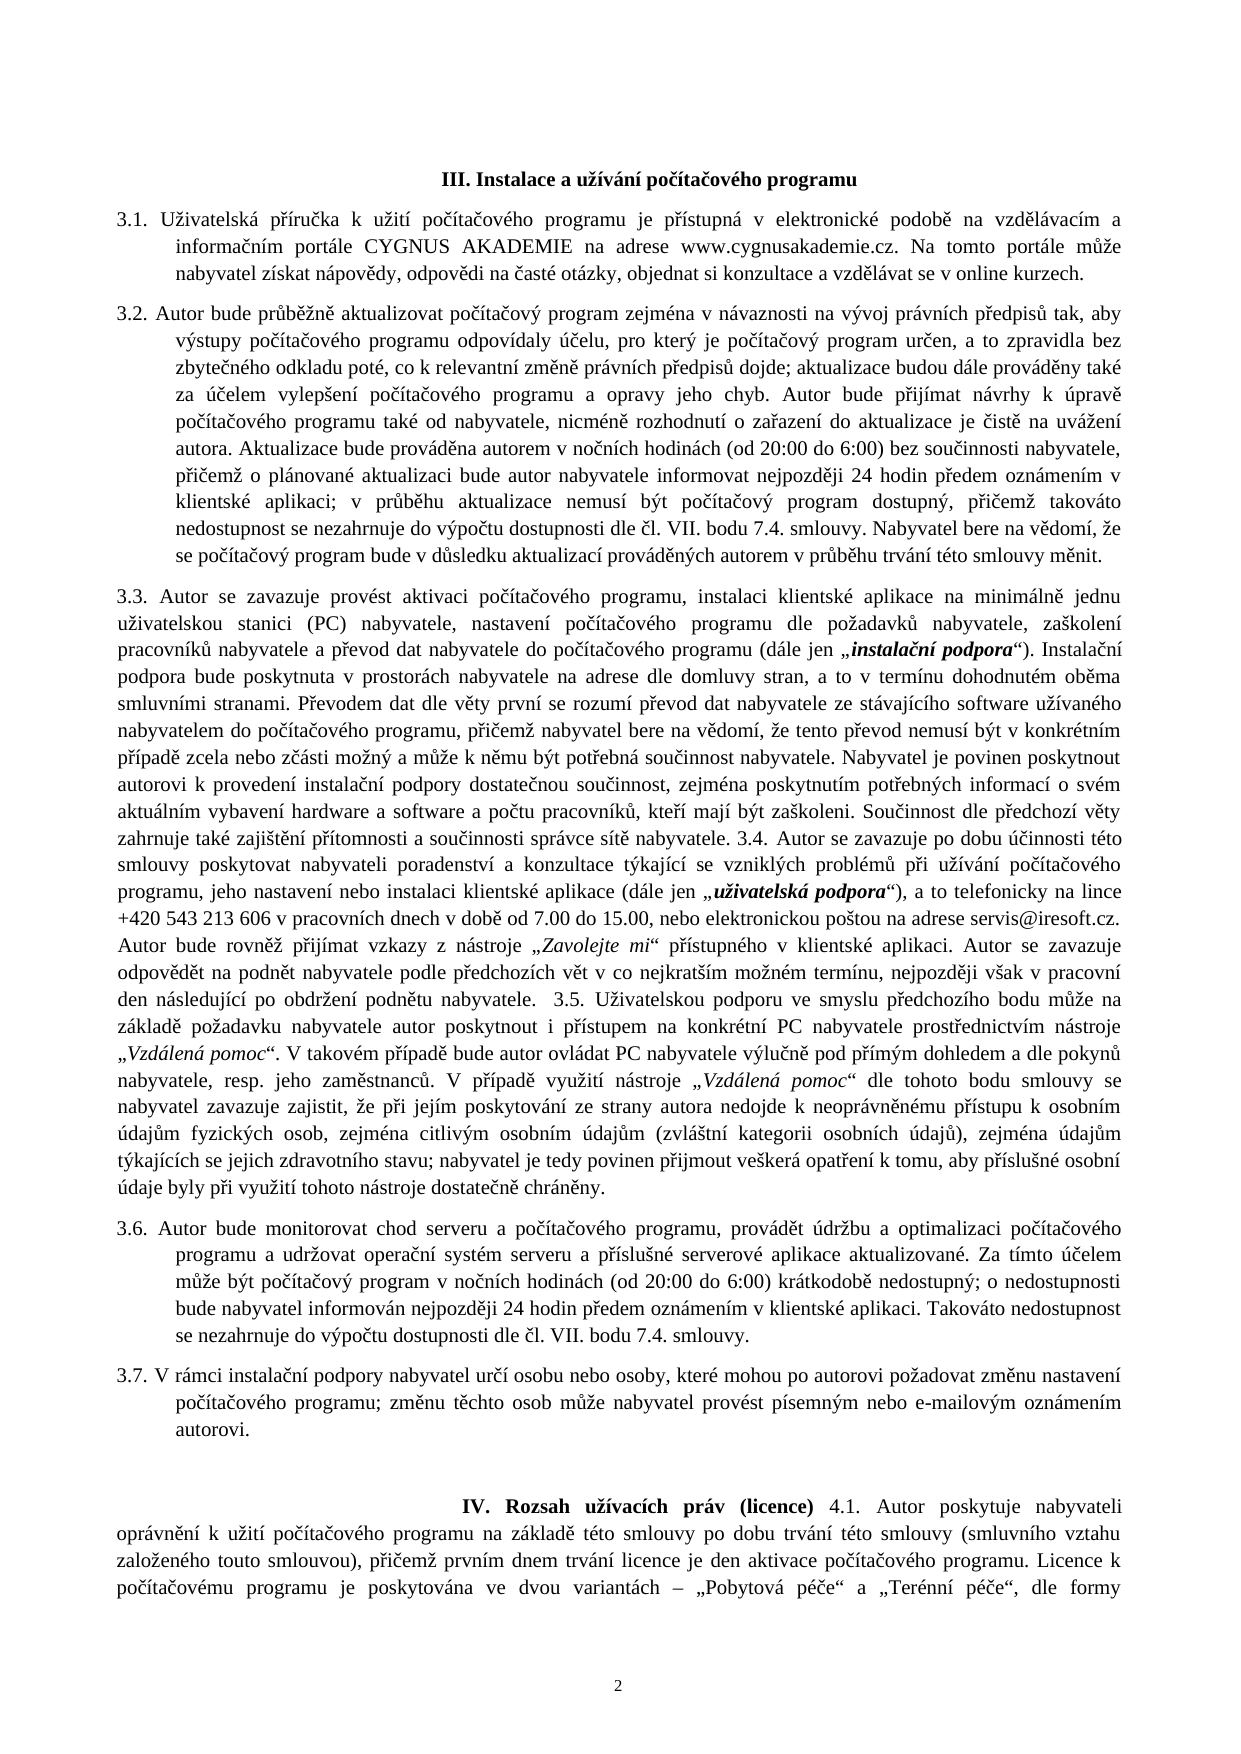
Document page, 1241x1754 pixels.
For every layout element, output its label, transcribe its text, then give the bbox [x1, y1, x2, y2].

subtitle III. Instalace a užívání počítačového programu [176, 167, 1122, 191]
text 3.7. V rámci instalační podpory nabyvatel určí osobu nebo osoby, které mohou po autorovi požadovat změnu nastavení počítačového programu; změnu těchto osob může nabyvatel provést písemným nebo e-mailovým oznámením autorovi. [116, 1363, 1122, 1441]
text 3.3. Autor se zavazuje provést aktivaci počítačového programu, instalaci klientské aplikace na minimálně jednu uživatelskou stanici (PC) nabyvatele, nastavení počítačového programu dle požadavků nabyvatele, zaškolení pracovníků nabyvatele a převod dat nabyvatele do počítačového programu (dále jen „instalační podpora“). Instalační podpora bude poskytnuta v prostorách nabyvatele na adrese dle domluvy stran, a to v termínu dohodnutém oběma smluvními stranami. Převodem dat dle věty první se rozumí převod dat nabyvatele ze stávajícího software užívaného nabyvatelem do počítačového programu, přičemž nabyvatel bere na vědomí, že tento převod nemusí být v konkrétním případě zcela nebo zčásti možný a může k němu být potřebná součinnost nabyvatele. Nabyvatel je povinen poskytnout autorovi k provedení instalační podpory dostatečnou součinnost, zejména poskytnutím potřebných informací o svém aktuálním vybavení hardware a software a počtu pracovníků, kteří mají být zaškoleni. Součinnost dle předchozí věty zahrnuje také zajištění přítomnosti a součinnosti správce sítě nabyvatele. 3.4. Autor se zavazuje po dobu účinnosti této smlouvy poskytovat nabyvateli poradenství a konzultace týkající se vzniklých problémů při užívání počítačového programu, jeho nastavení nebo instalaci klientské aplikace (dále jen „uživatelská podpora“), a to telefonicky na lince +420 543 213 606 v pracovních dnech v době od 7.00 do 15.00, nebo elektronickou poštou na adrese servis@iresoft.cz. Autor bude rovněž přijímat vzkazy z nástroje „Zavolejte mi“ přístupného v klientské aplikaci. Autor se zavazuje odpovědět na podnět nabyvatele podle předchozích vět v co nejkratším možném termínu, nejpozději však v pracovní den následující po obdržení podnětu nabyvatele. 3.5. Uživatelskou podporu ve smyslu předchozího bodu může na základě požadavku nabyvatele autor poskytnout i přístupem na konkrétní PC nabyvatele prostřednictvím nástroje „Vzdálená pomoc“. V takovém případě bude autor ovládat PC nabyvatele výlučně pod přímým dohledem a dle pokynů nabyvatele, resp. jeho zaměstnanců. V případě využití nástroje „Vzdálená pomoc“ dle tohoto bodu smlouvy se nabyvatel zavazuje zajistit, že při jejím poskytování ze strany autora nedojde k neoprávněnému přístupu k osobním údajům fyzických osob, zejména citlivým osobním údajům (zvláštní kategorii osobních údajů), zejména údajům týkajících se jejich zdravotního stavu; nabyvatel je tedy povinen přijmout veškerá opatření k tomu, aby příslušné osobní údaje byly při využití tohoto nástroje dostatečně chráněny. [116, 583, 1122, 1199]
text 3.6. Autor bude monitorovat chod serveru a počítačového programu, provádět údržbu a optimalizaci počítačového programu a udržovat operační systém serveru a příslušné serverové aplikace aktualizované. Za tímto účelem může být počítačový program v nočních hodinách (od 20:00 do 6:00) krátkodobě nedostupný; o nedostupnosti bude nabyvatel informován nejpozději 24 hodin předem oznámením v klientské aplikaci. Takováto nedostupnost se nezahrnuje do výpočtu dostupnosti dle čl. VII. bodu 7.4. smlouvy. [116, 1215, 1122, 1347]
text 3.2. Autor bude průběžně aktualizovat počítačový program zejména v návaznosti na vývoj právních předpisů tak, aby výstupy počítačového programu odpovídaly účelu, pro který je počítačový program určen, a to zpravidla bez zbytečného odkladu poté, co k relevantní změně právních předpisů dojde; aktualizace budou dále prováděny také za účelem vylepšení počítačového programu a opravy jeho chyb. Autor bude přijímat návrhy k úpravě počítačového programu také od nabyvatele, nicméně rozhodnutí o zařazení do aktualizace je čistě na uvážení autora. Aktualizace bude prováděna autorem v nočních hodinách (od 20:00 do 6:00) bez součinnosti nabyvatele, přičemž o plánované aktualizaci bude autor nabyvatele informovat nejpozději 24 hodin předem oznámením v klientské aplikaci; v průběhu aktualizace nemusí být počítačový program dostupný, přičemž takováto nedostupnost se nezahrnuje do výpočtu dostupnosti dle čl. VII. bodu 7.4. smlouvy. Nabyvatel bere na vědomí, že se počítačový program bude v důsledku aktualizací prováděných autorem v průběhu trvání této smlouvy měnit. [116, 301, 1122, 567]
text 3.1. Uživatelská příručka k užití počítačového programu je přístupná v elektronické podobě na vzdělávacím a informačním portále CYGNUS AKADEMIE na adrese www.cygnusakademie.cz. Na tomto portále může nabyvatel získat nápovědy, odpovědi na časté otázky, objednat si konzultace a vzdělávat se v online kurzech. [116, 207, 1122, 285]
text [116, 1494, 1122, 1599]
